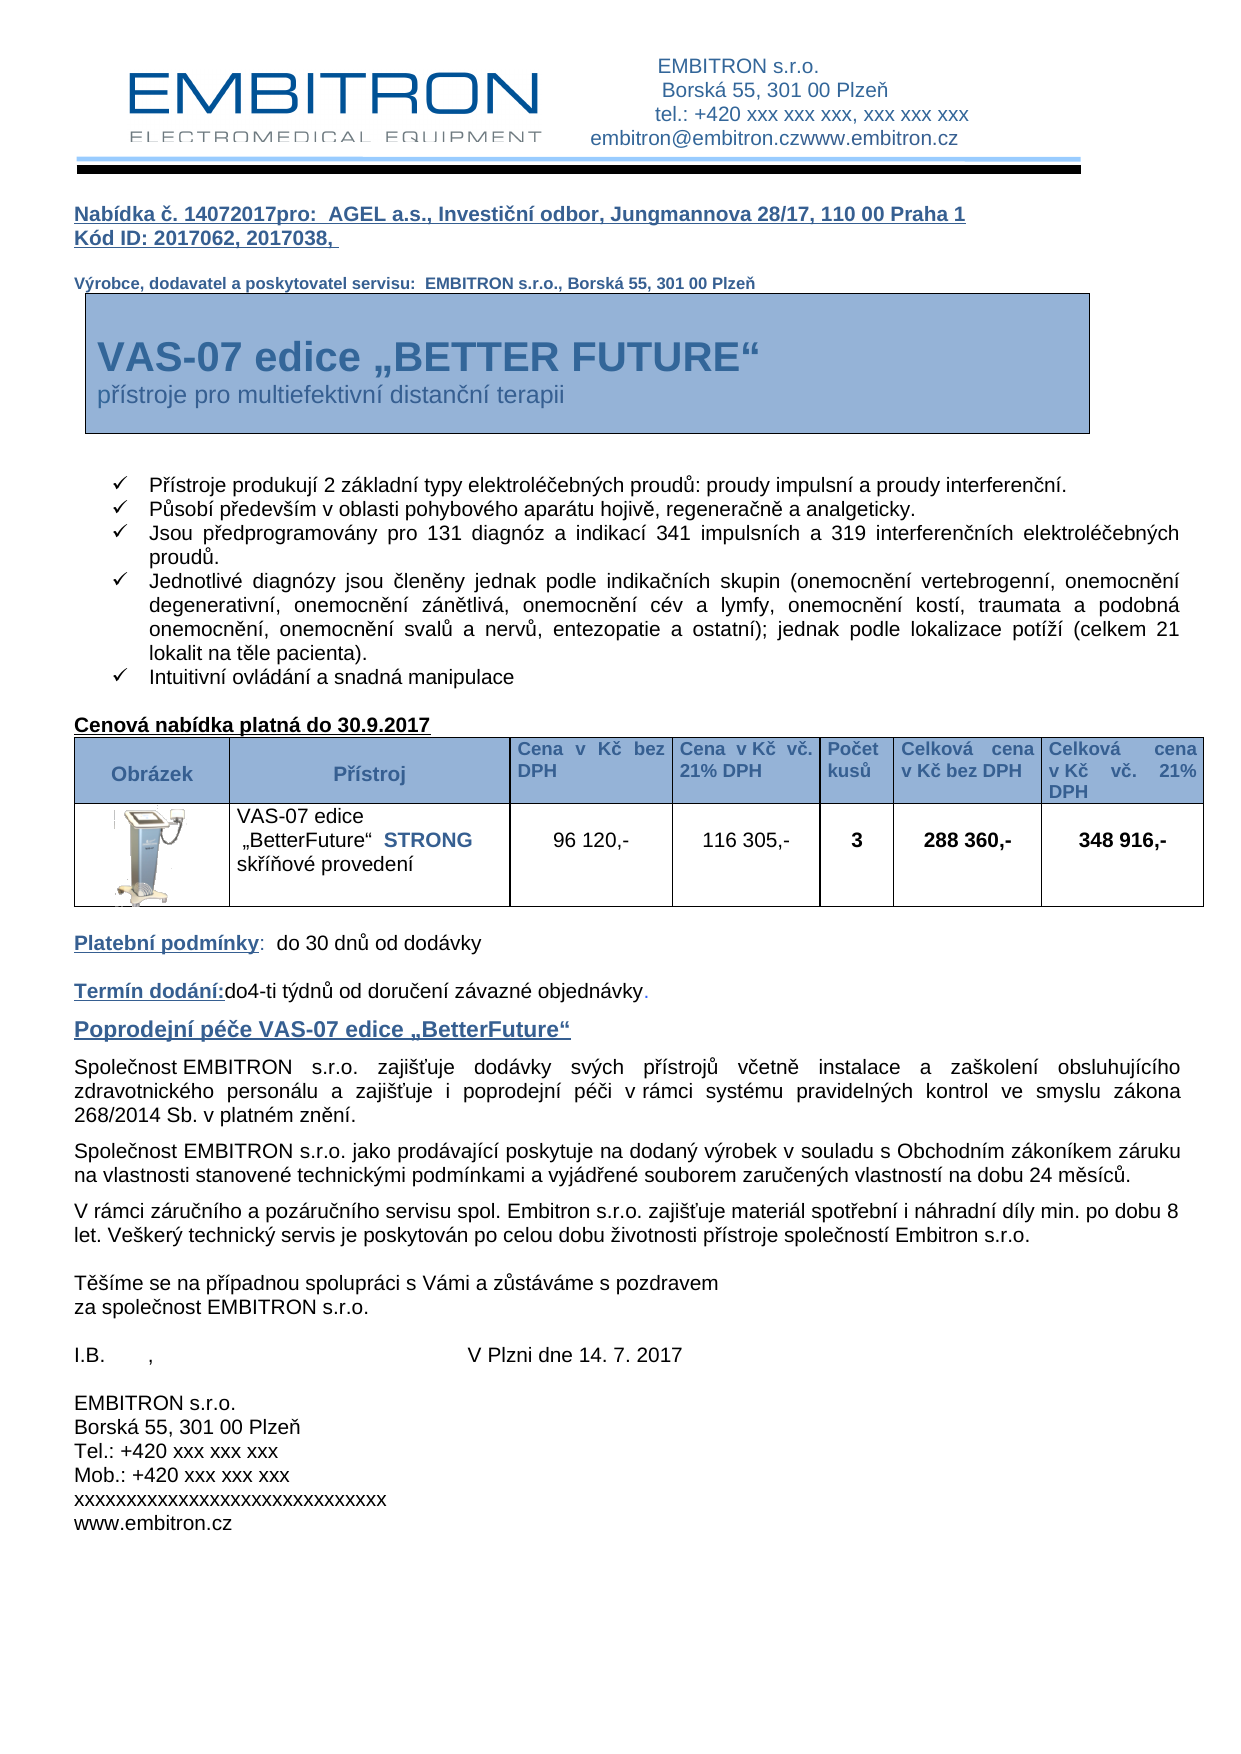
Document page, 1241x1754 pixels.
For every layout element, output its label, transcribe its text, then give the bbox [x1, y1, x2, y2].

list Intuitivní ovládání a snadná manipulace [111, 665, 1181, 689]
text Výrobce, dodavatel a poskytovatel servisu: EMBITRON s.r.o., Borská 55, 301 00 Plzeň [74, 274, 1181, 293]
list Působí především v oblasti pohybového aparátu hojivě, regeneračně a analgeticky. [111, 497, 1181, 521]
table_header Celková cena v Kč vč. 21% DPH [1042, 738, 1203, 803]
text Kód ID: 2017062, 2017038, [74, 226, 1181, 250]
table_cell 116 305,- [673, 804, 819, 906]
text Poprodejní péče VAS-07 edice „BetterFuture“ [74, 1016, 1181, 1042]
text za společnost EMBITRON s.r.o. [74, 1295, 1181, 1319]
picture [114, 805, 187, 907]
table_header Obrázek [75, 738, 229, 803]
text Platební podmínky: do 30 dnů od dodávky [74, 931, 1181, 955]
table_cell [75, 804, 229, 906]
table_cell 288 360,- [894, 804, 1041, 906]
text Termín dodání:do4-ti týdnů od doručení závazné objednávky. [74, 979, 1181, 1003]
text xxxxxxxxxxxxxxxxxxxxxxxxxxxxxx [74, 1487, 1181, 1511]
table_header Počet kusů [821, 738, 893, 803]
table_header Celková cena v Kč bez DPH [894, 738, 1041, 803]
table_cell 3 [821, 804, 893, 906]
list Jsou předprogramovány pro 131 diagnóz a indikací 341 impulsních a 319 interferenčních elektroléčebných proudů. [111, 521, 1181, 569]
table_cell 96 120,- [511, 804, 672, 906]
text Borská 55, 301 00 Plzeň [74, 1415, 1181, 1439]
text www.embitron.cz [74, 1511, 1181, 1535]
table_header Cena v Kč bez DPH [511, 738, 672, 803]
text Cenová nabídka platná do 30.9.2017 [74, 713, 1181, 737]
table_header Přístroj [230, 738, 509, 803]
text Nabídka č. 14072017pro: AGEL a.s., Investiční odbor, Jungmannova 28/17, 110 00 Praha 1 [74, 202, 1181, 226]
text V rámci záručního a pozáručního servisu spol. Embitron s.r.o. zajišťuje materiál spotřební i náhradní díly min. po dobu 8 let. Veškerý technický servis je poskytován po celou dobu životnosti přístroje společností Embitron s.r.o. [74, 1199, 1181, 1247]
text Mob.: +420 xxx xxx xxx [74, 1463, 1181, 1487]
table_header Cena v Kč vč. 21% DPH [673, 738, 819, 803]
text Těšíme se na případnou spolupráci s Vámi a zůstáváme s pozdravem [74, 1271, 1181, 1295]
table_cell 348 916,- [1042, 804, 1203, 906]
list Jednotlivé diagnózy jsou členěny jednak podle indikačních skupin (onemocnění vertebrogenní, onemocnění degenerativní, onemocnění zánětlivá, onemocnění cév a lymfy, onemocnění kostí, traumata a podobná onemocnění, onemocnění svalů a nervů, entezopatie a ostatní); jednak podle lokalizace potíží (celkem 21 lokalit na těle pacienta). [111, 569, 1181, 665]
text Společnost EMBITRON s.r.o. jako prodávající poskytuje na dodaný výrobek v souladu s Obchodním zákoníkem záruku na vlastnosti stanovené technickými podmínkami a vyjádřené souborem zaručených vlastností na dobu 24 měsíců. [74, 1139, 1181, 1187]
text Společnost EMBITRON s.r.o. zajišťuje dodávky svých přístrojů včetně instalace a zaškolení obsluhujícího zdravotnického personálu a zajišťuje i poprodejní péči v rámci systému pravidelných kontrol ve smyslu zákona 268/2014 Sb. v platném znění. [74, 1054, 1181, 1126]
table_cell VAS-07 edice „BetterFuture“ STRONG skříňové provedení [230, 804, 509, 906]
text Tel.: +420 xxx xxx xxx [74, 1439, 1181, 1463]
picture [126, 69, 543, 142]
text I.B. , V Plzni dne 14. 7. 2017 [74, 1343, 1181, 1367]
list Přístroje produkují 2 základní typy elektroléčebných proudů: proudy impulsní a proudy interferenční. [111, 473, 1181, 497]
table_header VAS-07 edice „BETTER FUTURE“ přístroje pro multiefektivní distanční terapii [86, 294, 1089, 433]
text EMBITRON s.r.o. [74, 1391, 1181, 1415]
